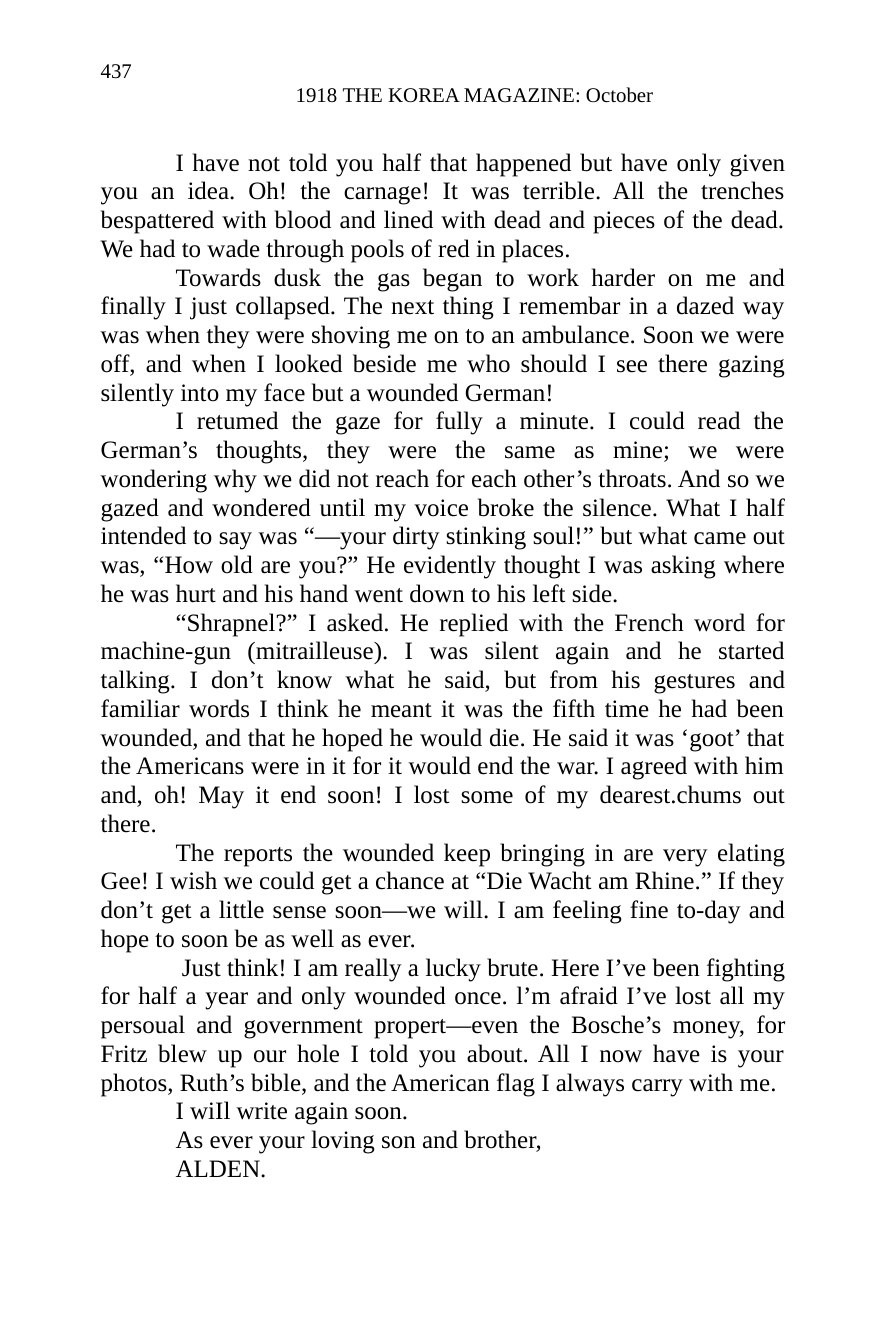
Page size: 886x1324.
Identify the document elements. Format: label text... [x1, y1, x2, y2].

text ALDEN. [100, 1154, 786, 1183]
text I retumed the gaze for fully a minute. I could read the German’s thoughts, they were the same as mine; we were wondering why we did not reach for each other’s throats. And so we gazed and wondered until my voice broke the silence. What I half intended to say was “—your dirty stinking soul!” but what came out was, “How old are you?” He evidently thought I was asking where he was hurt and his hand went down to his left side. [100, 406, 786, 608]
text As ever your loving son and brother, [100, 1125, 786, 1154]
text The reports the wounded keep bringing in are very elating Gee! I wish we could get a chance at “Die Wacht am Rhine.” If they don’t get a little sense soon—we will. I am feeling fine to-day and hope to soon be as well as ever. [100, 838, 786, 953]
text Towards dusk the gas began to work harder on me and finally I just collapsed. The next thing I remembar in a dazed way was when they were shoving me on to an ambulance. Soon we were off, and when I looked beside me who should I see there gazing silently into my face but a wounded German! [100, 263, 786, 406]
text Just think! I am really a lucky brute. Here I’ve been fighting for half a year and only wounded once. l’m afraid I’ve lost all my persoual and government propert—even the Bosche’s money, for Fritz blew up our hole I told you about. All I now have is your photos, Ruth’s bible, and the American flag I always carry with me. [100, 953, 786, 1096]
text “Shrapnel?” I asked. He replied with the French word for machine-gun (mitrailleuse). I was silent again and he started talking. I don’t know what he said, but from his gestures and familiar words I think he meant it was the fifth time he had been wounded, and that he hoped he would die. He said it was ‘goot’ that the Americans were in it for it would end the war. I agreed with him and, oh! May it end soon! I lost some of my dearest.chums out there. [100, 608, 786, 838]
text I have not told you half that happened but have only given you an idea. Oh! the carnage! It was terrible. All the trenches bespattered with blood and lined with dead and pieces of the dead. We had to wade through pools of red in places. [100, 148, 786, 263]
text I wiIl write again soon. [100, 1096, 786, 1125]
